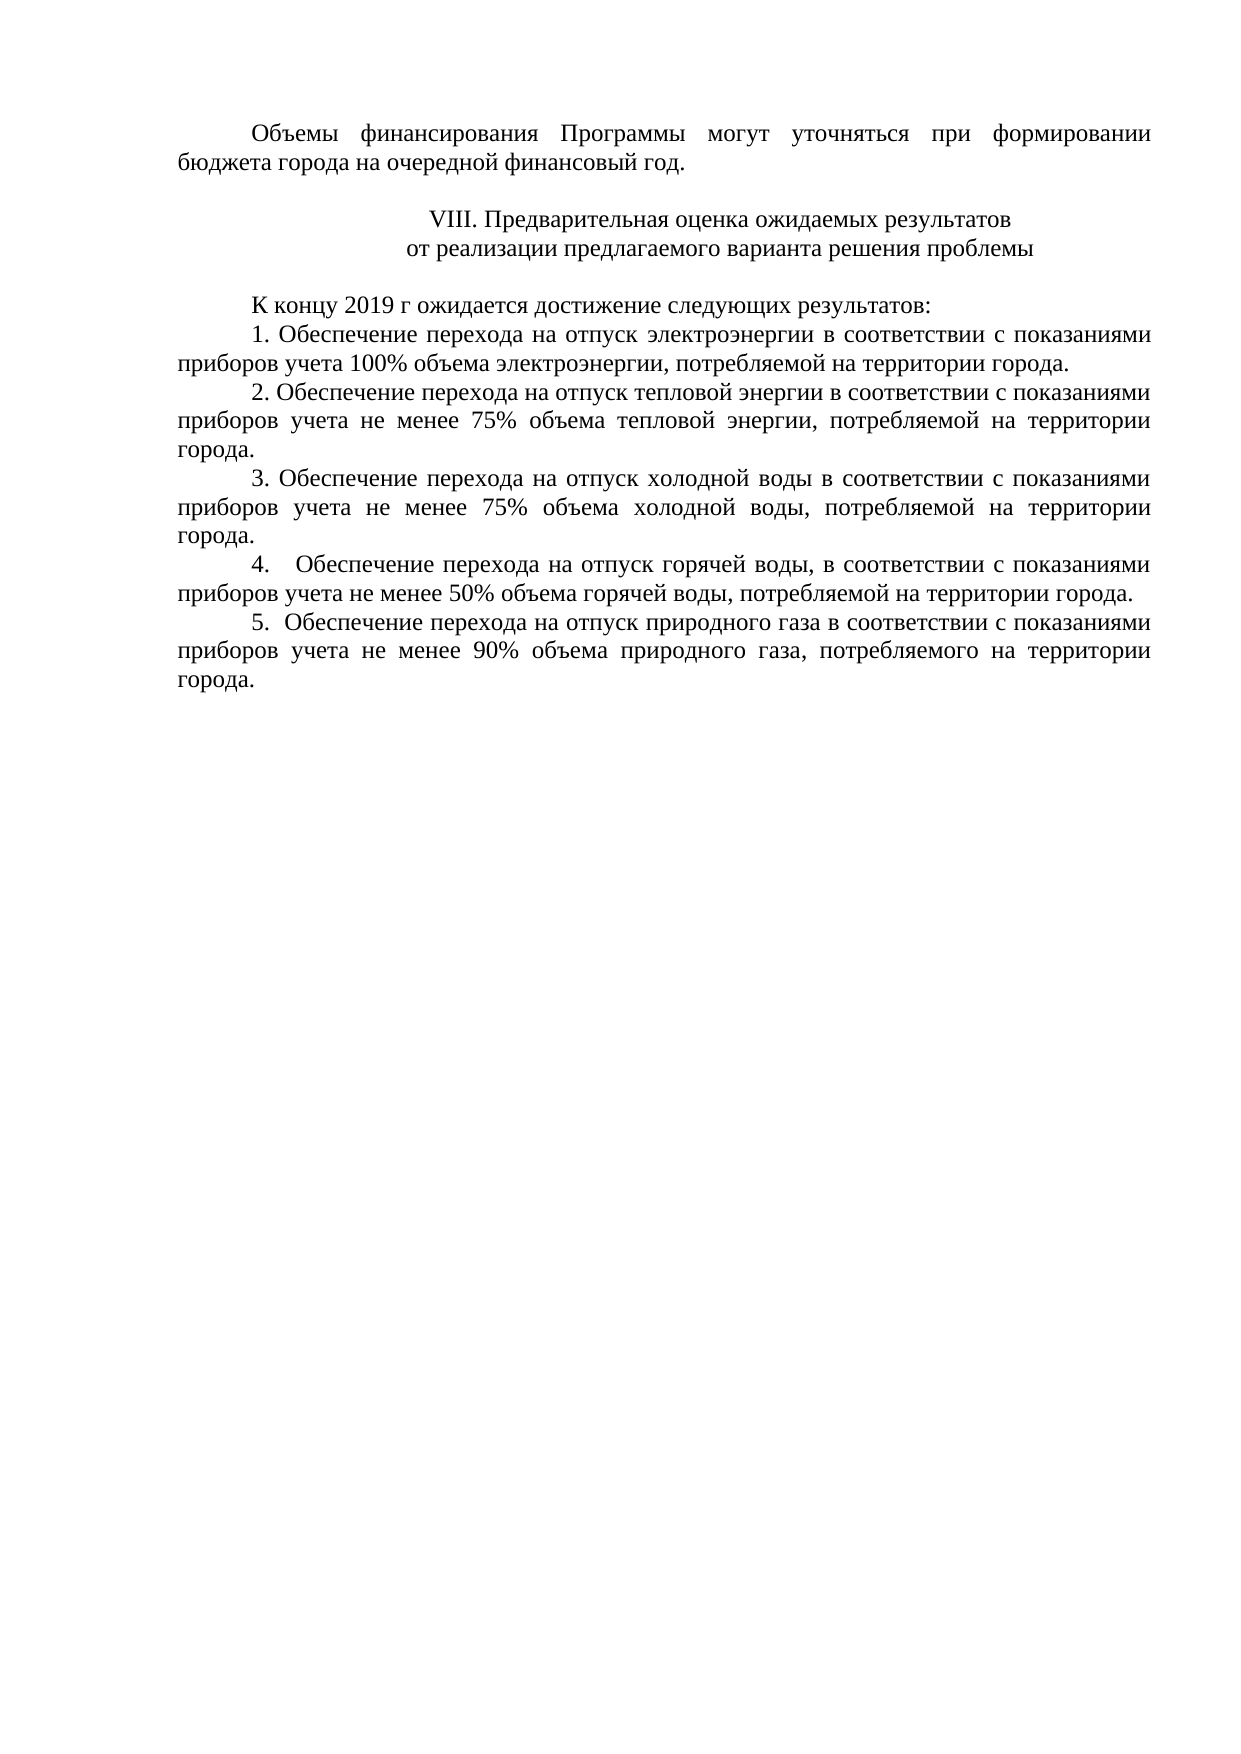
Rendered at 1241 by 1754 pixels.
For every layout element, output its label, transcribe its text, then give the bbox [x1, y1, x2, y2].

list от реализации предлагаемого варианта решения проблемы [288, 233, 1152, 262]
text 1. Обеспечение перехода на отпуск электроэнергии в соответствии с показаниями приборов учета 100% объема электроэнергии, потребляемой на территории города. [177, 319, 1152, 377]
text 5. Обеспечение перехода на отпуск природного газа в соответствии с показаниями приборов учета не менее 90% объема природного газа, потребляемого на территории города. [177, 607, 1152, 693]
text Объемы финансирования Программы могут уточняться при формировании бюджета города на очередной финансовый год. [177, 118, 1152, 176]
text 3. Обеспечение перехода на отпуск холодной воды в соответствии с показаниями приборов учета не менее 75% объема холодной воды, потребляемой на территории города. [177, 463, 1152, 549]
text 4. Обеспечение перехода на отпуск горячей воды, в соответствии с показаниями приборов учета не менее 50% объема горячей воды, потребляемой на территории города. [177, 549, 1152, 607]
list VIII. Предварительная оценка ожидаемых результатов [288, 204, 1152, 233]
text К концу 2019 г ожидается достижение следующих результатов: [177, 291, 1152, 319]
text 2. Обеспечение перехода на отпуск тепловой энергии в соответствии с показаниями приборов учета не менее 75% объема тепловой энергии, потребляемой на территории города. [177, 377, 1152, 463]
